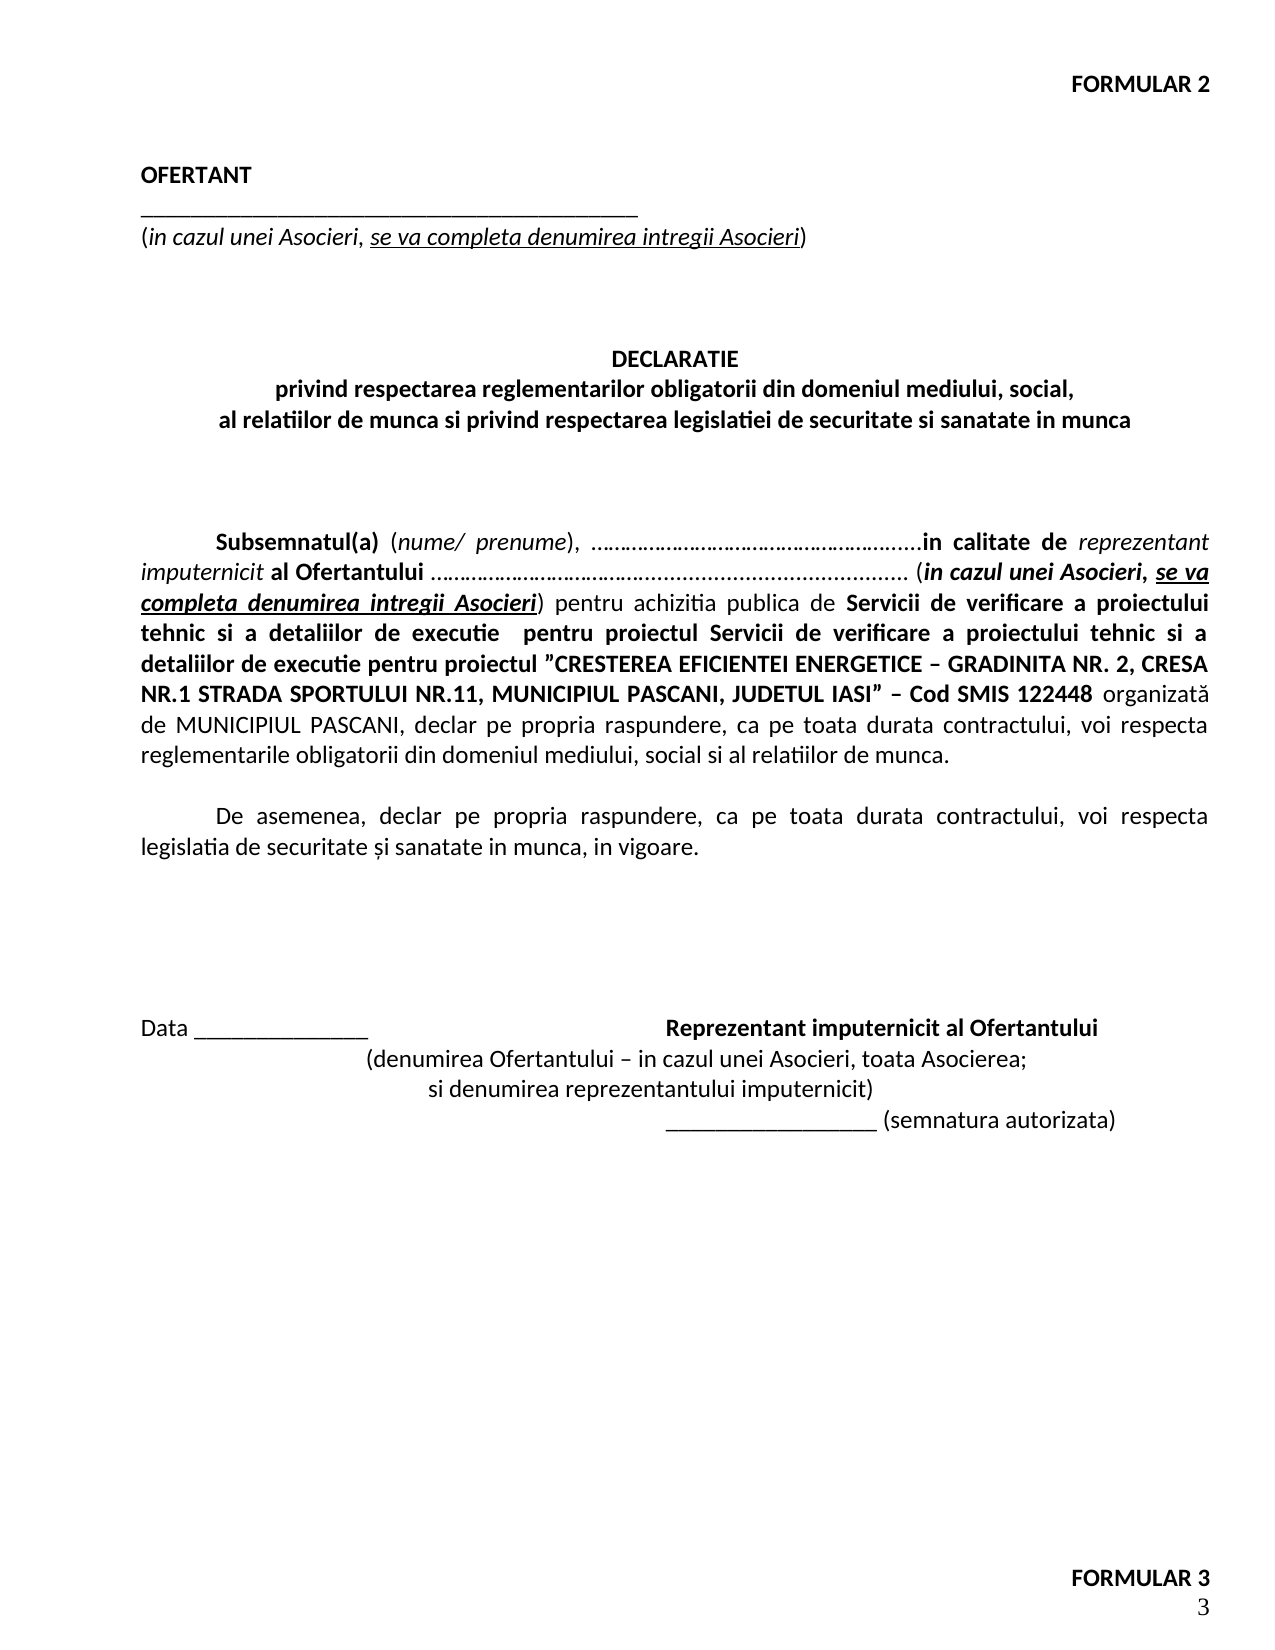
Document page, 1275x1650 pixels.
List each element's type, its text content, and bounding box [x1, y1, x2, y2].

text (in cazul unei Asocieri, se va completa denumirea intregii Asocieri) [141, 221, 1209, 251]
text DECLARATIE [141, 343, 1209, 373]
text privind respectarea reglementarilor obligatorii din domeniul mediului, social, [141, 373, 1209, 404]
text De asemenea, declar pe propria raspundere, ca pe toata durata contractului, voi respecta legislatia de securitate şi sanatate in munca, in vigoare. [141, 801, 1209, 862]
text ________________________________________ [141, 190, 1209, 221]
text al relatiilor de munca si privind respectarea legislatiei de securitate si sanatate in munca [141, 404, 1209, 434]
text FORMULAR 2 [141, 68, 1210, 98]
text OFERTANT [141, 159, 1209, 190]
text (denumirea Ofertantului – in cazul unei Asocieri, toata Asocierea; si denumirea reprezentantului imputernicit) [141, 1043, 1209, 1104]
text _________________ (semnatura autorizata) [141, 1104, 1209, 1134]
text Data ______________ Reprezentant imputernicit al Ofertantului [141, 1012, 1209, 1043]
text Subsemnatul(a) (nume/ prenume), ……………………………………………......in calitate de reprezentant imputernicit al Ofertantului ………………………………........................................... (in cazul unei Asocieri, se va completa denumirea intregii Asocieri) pentru achizitia publica de Servicii de verificare a proiectului tehnic si a detaliilor de executie pentru proiectul Servicii de verificare a proiectului tehnic si a detaliilor de executie pentru proiectul ”CRESTEREA EFICIENTEI ENERGETICE – GRADINITA NR. 2, CRESA NR.1 STRADA SPORTULUI NR.11, MUNICIPIUL PASCANI, JUDETUL IASI” – Cod SMIS 122448 organizată de MUNICIPIUL PASCANI, declar pe propria raspundere, ca pe toata durata contractului, voi respecta reglementarile obligatorii din domeniul mediului, social si al relatiilor de munca. [141, 526, 1209, 770]
text FORMULAR 3 [141, 1562, 1210, 1592]
